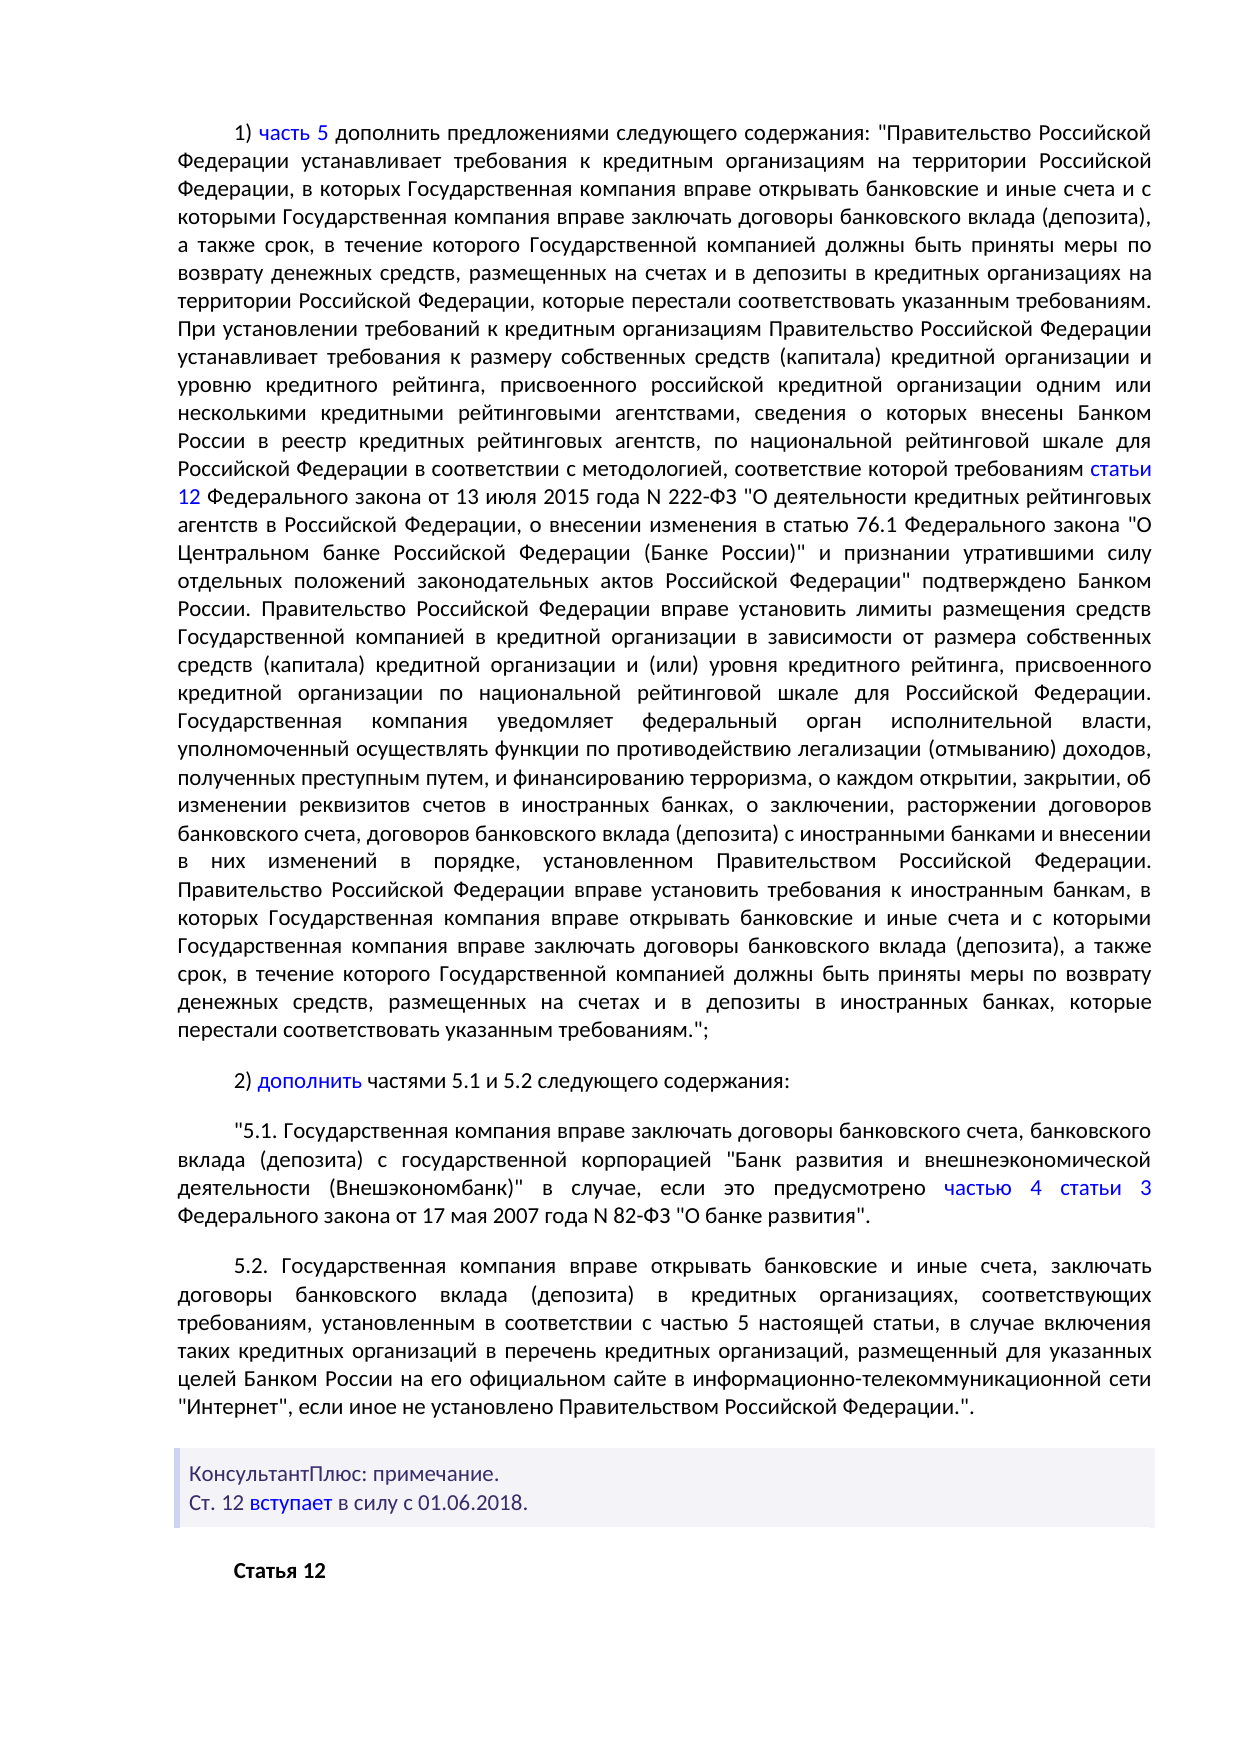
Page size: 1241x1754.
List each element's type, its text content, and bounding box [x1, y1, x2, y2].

table_header КонсультантПлюс: примечание. Ст. 12 вступает в силу с 01.06.2018. [180, 1448, 1149, 1527]
text 1) часть 5 дополнить предложениями следующего содержания: "Правительство Российской Федерации устанавливает требования к кредитным организациям на территории Российской Федерации, в которых Государственная компания вправе открывать банковские и иные счета и с которыми Государственная компания вправе заключать договоры банковского вклада (депозита), а также срок, в течение которого Государственной компанией должны быть приняты меры по возврату денежных средств, размещенных на счетах и в депозиты в кредитных организациях на территории Российской Федерации, которые перестали соответствовать указанным требованиям. При установлении требований к кредитным организациям Правительство Российской Федерации устанавливает требования к размеру собственных средств (капитала) кредитной организации и уровню кредитного рейтинга, присвоенного российской кредитной организации одним или несколькими кредитными рейтинговыми агентствами, сведения о которых внесены Банком России в реестр кредитных рейтинговых агентств, по национальной рейтинговой шкале для Российской Федерации в соответствии с методологией, соответствие которой требованиям статьи 12 Федерального закона от 13 июля 2015 года N 222-ФЗ "О деятельности кредитных рейтинговых агентств в Российской Федерации, о внесении изменения в статью 76.1 Федерального закона "О Центральном банке Российской Федерации (Банке России)" и признании утратившими силу отдельных положений законодательных актов Российской Федерации" подтверждено Банком России. Правительство Российской Федерации вправе установить лимиты размещения средств Государственной компанией в кредитной организации в зависимости от размера собственных средств (капитала) кредитной организации и (или) уровня кредитного рейтинга, присвоенного кредитной организации по национальной рейтинговой шкале для Российской Федерации. Государственная компания уведомляет федеральный орган исполнительной власти, уполномоченный осуществлять функции по противодействию легализации (отмыванию) доходов, полученных преступным путем, и финансированию терроризма, о каждом открытии, закрытии, об изменении реквизитов счетов в иностранных банках, о заключении, расторжении договоров банковского счета, договоров банковского вклада (депозита) с иностранными банками и внесении в них изменений в порядке, установленном Правительством Российской Федерации. Правительство Российской Федерации вправе установить требования к иностранным банкам, в которых Государственная компания вправе открывать банковские и иные счета и с которыми Государственная компания вправе заключать договоры банковского вклада (депозита), а также срок, в течение которого Государственной компанией должны быть приняты меры по возврату денежных средств, размещенных на счетах и в депозиты в иностранных банках, которые перестали соответствовать указанным требованиям."; [177, 118, 1152, 1043]
text 2) дополнить частями 5.1 и 5.2 следующего содержания: [177, 1066, 1152, 1094]
text 5.2. Государственная компания вправе открывать банковские и иные счета, заключать договоры банковского вклада (депозита) в кредитных организациях, соответствующих требованиям, установленным в соответствии с частью 5 настоящей статьи, в случае включения таких кредитных организаций в перечень кредитных организаций, размещенный для указанных целей Банком России на его официальном сайте в информационно-телекоммуникационной сети "Интернет", если иное не установлено Правительством Российской Федерации.". [177, 1252, 1152, 1420]
title Статья 12 [177, 1557, 1152, 1584]
text "5.1. Государственная компания вправе заключать договоры банковского счета, банковского вклада (депозита) с государственной корпорацией "Банк развития и внешнеэкономической деятельности (Внешэкономбанк)" в случае, если это предусмотрено частью 4 статьи 3 Федерального закона от 17 мая 2007 года N 82-ФЗ "О банке развития". [177, 1117, 1152, 1229]
